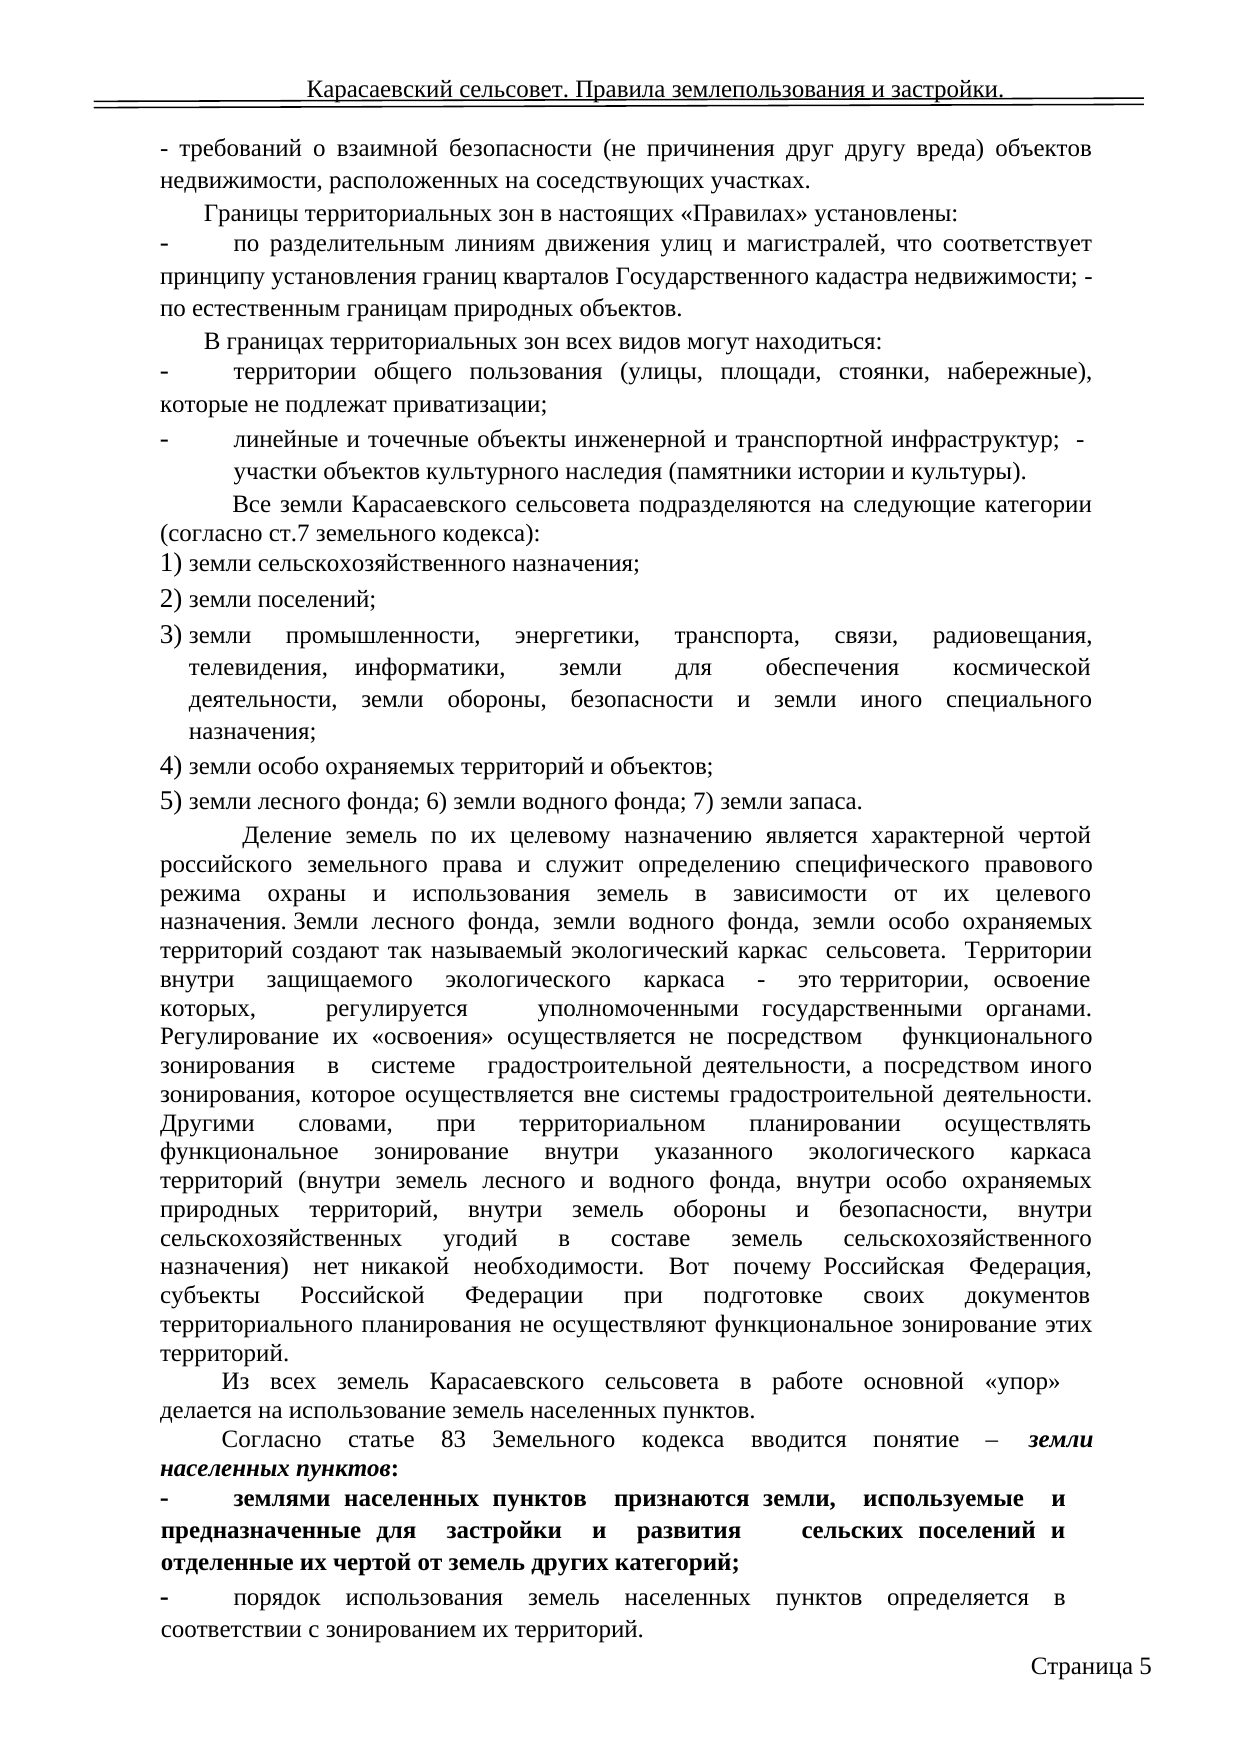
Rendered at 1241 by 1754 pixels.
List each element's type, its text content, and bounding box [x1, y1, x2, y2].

text В границах территориальных зон всех видов могут находиться: [160, 326, 1093, 354]
text Деление земель по их целевому назначению является характерной чертой российского земельного права и служит определению специфического правового режима охраны и использования земель в зависимости от их целевого назначения. Земли лесного фонда, земли водного фонда, земли особо охраняемых территорий создают так называемый экологический каркас сельсовета. Территории внутри защищаемого экологического каркаса - это территории, освоение которых, регулируется уполномоченными государственными органами. Регулирование их «освоения» осуществляется не посредством функционального зонирования в системе градостроительной деятельности, а посредством иного зонирования, которое осуществляется вне системы градостроительной деятельности. Другими словами, при территориальном планировании осуществлять функциональное зонирование внутри указанного экологического каркаса территорий (внутри земель лесного и водного фонда, внутри особо охраняемых природных территорий, внутри земель обороны и безопасности, внутри сельскохозяйственных угодий в составе земель сельскохозяйственного назначения) нет никакой необходимости. Вот почему Российская Федерация, субъекты Российской Федерации при подготовке своих документов территориального планирования не осуществляют функциональное зонирование этих территорий. [160, 820, 1093, 1366]
text Согласно статье 83 Земельного кодекса вводится понятие – земли населенных пунктов: [160, 1424, 1093, 1481]
text Границы территориальных зон в настоящих «Правилах» установлены: [160, 198, 1093, 227]
text Из всех земель Карасаевского сельсовета в работе основной «упор» делается на использование земель населенных пунктов. [160, 1366, 1063, 1424]
list земли промышленности, энергетики, транспорта, связи, радиовещания, телевидения, информатики, земли для обеспечения космической деятельности, земли обороны, безопасности и земли иного специального назначения; [159, 618, 1093, 744]
list земли лесного фонда; 6) земли водного фонда; 7) земли запаса. [159, 784, 1093, 816]
text Все земли Карасаевского сельсовета подразделяются на следующие категории (согласно ст.7 земельного кодекса): [160, 489, 1093, 547]
list земли сельскохозяйственного назначения; [159, 547, 1093, 578]
text - требований о взаимной безопасности (не причинения друг другу вреда) объектов недвижимости, расположенных на соседствующих участках. [160, 133, 1093, 193]
list территории общего пользования (улицы, площади, стоянки, набережные), которые не подлежат приватизации; [159, 354, 1093, 417]
list порядок использования земель населенных пунктов определяется в соответствии с зонированием их территорий. [159, 1580, 1066, 1643]
list землями населенных пунктов признаются земли, используемые и предназначенные для застройки и развития сельских поселений и отделенные их чертой от земель других категорий; [159, 1481, 1066, 1576]
list по разделительным линиям движения улиц и магистралей, что соответствует принципу установления границ кварталов Государственного кадастра недвижимости; - по естественным границам природных объектов. [159, 227, 1093, 321]
list земли особо охраняемых территорий и объектов; [159, 749, 1093, 780]
list земли поселений; [159, 582, 1093, 613]
list линейные и точечные объекты инженерной и транспортной инфраструктур; - участки объектов культурного наследия (памятники истории и культуры). [159, 422, 1093, 485]
